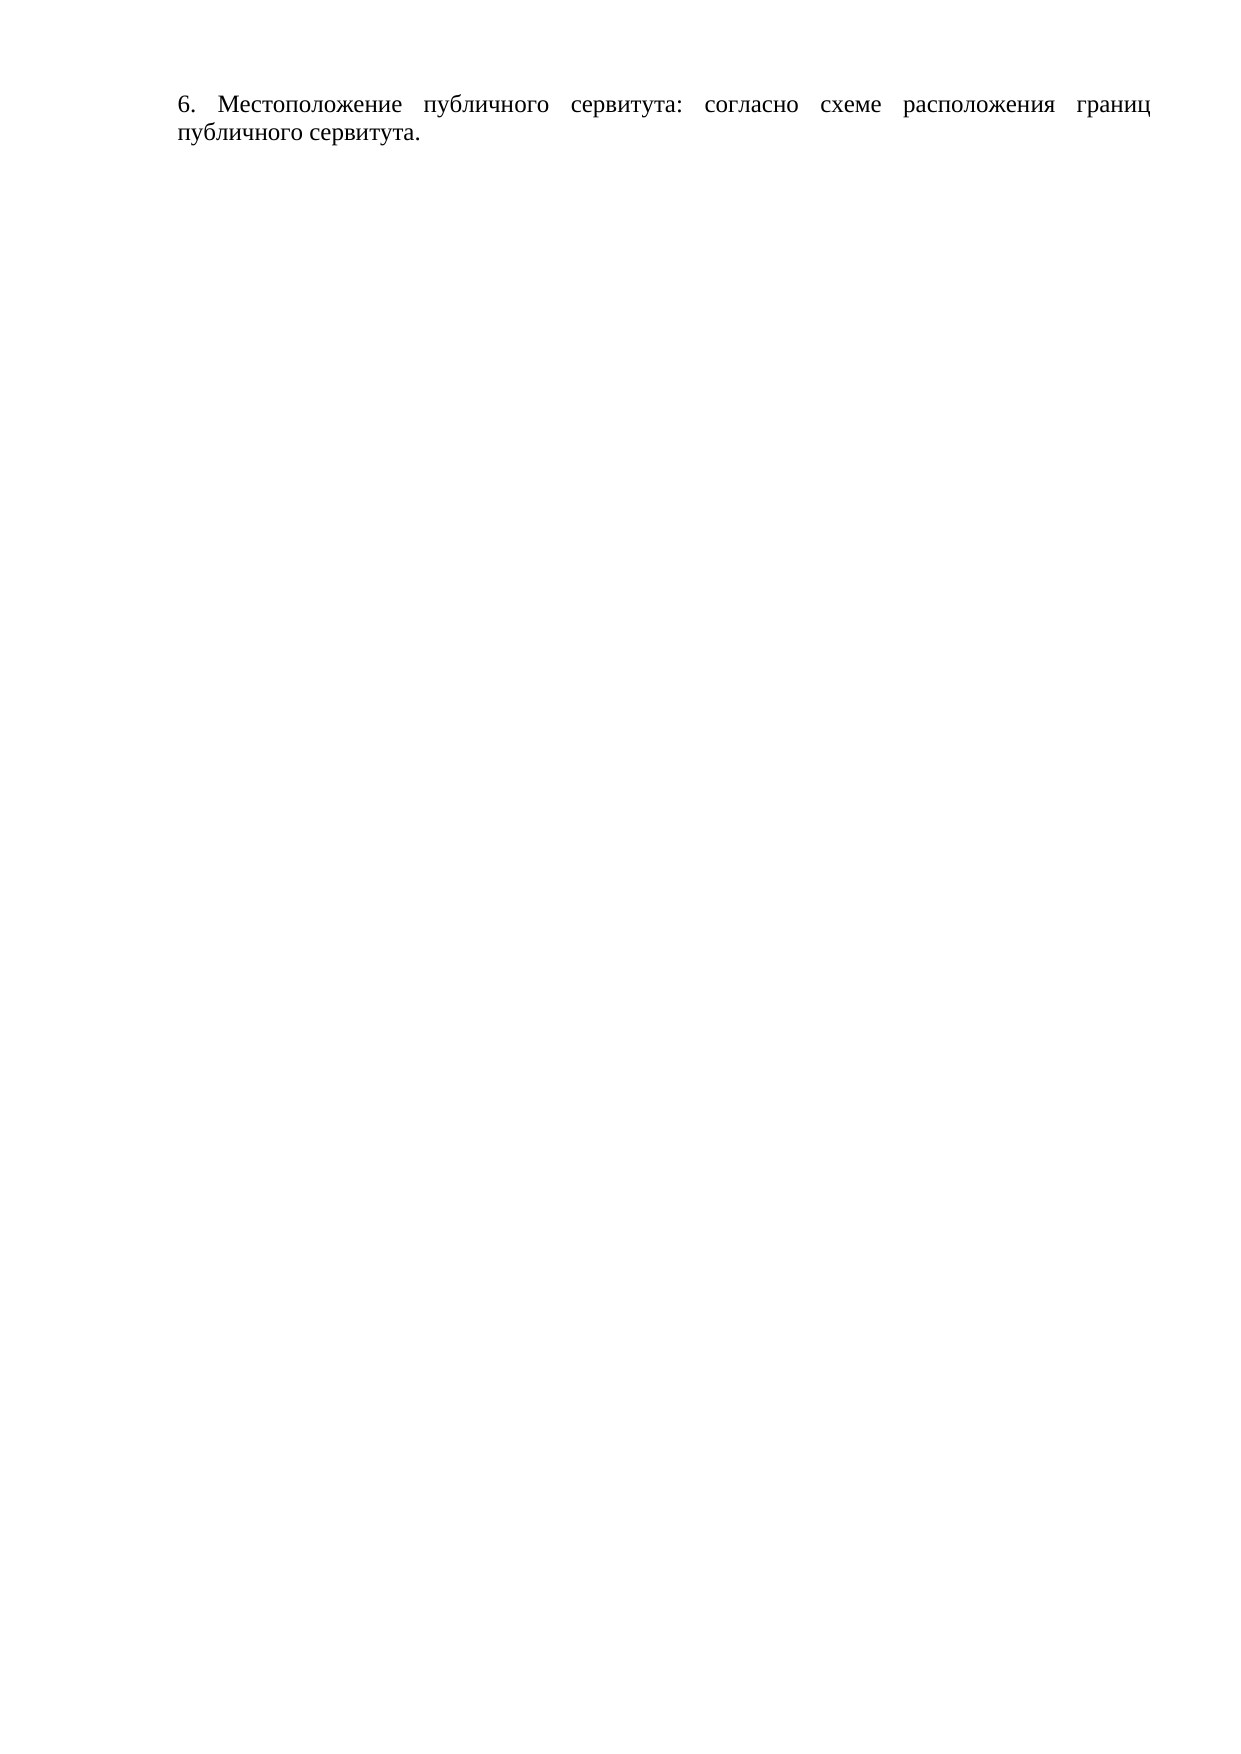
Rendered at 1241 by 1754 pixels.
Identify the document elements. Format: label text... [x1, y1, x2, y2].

text 6. Местоположение публичного сервитута: согласно схеме расположения границ публичного сервитута. [177, 89, 1152, 146]
